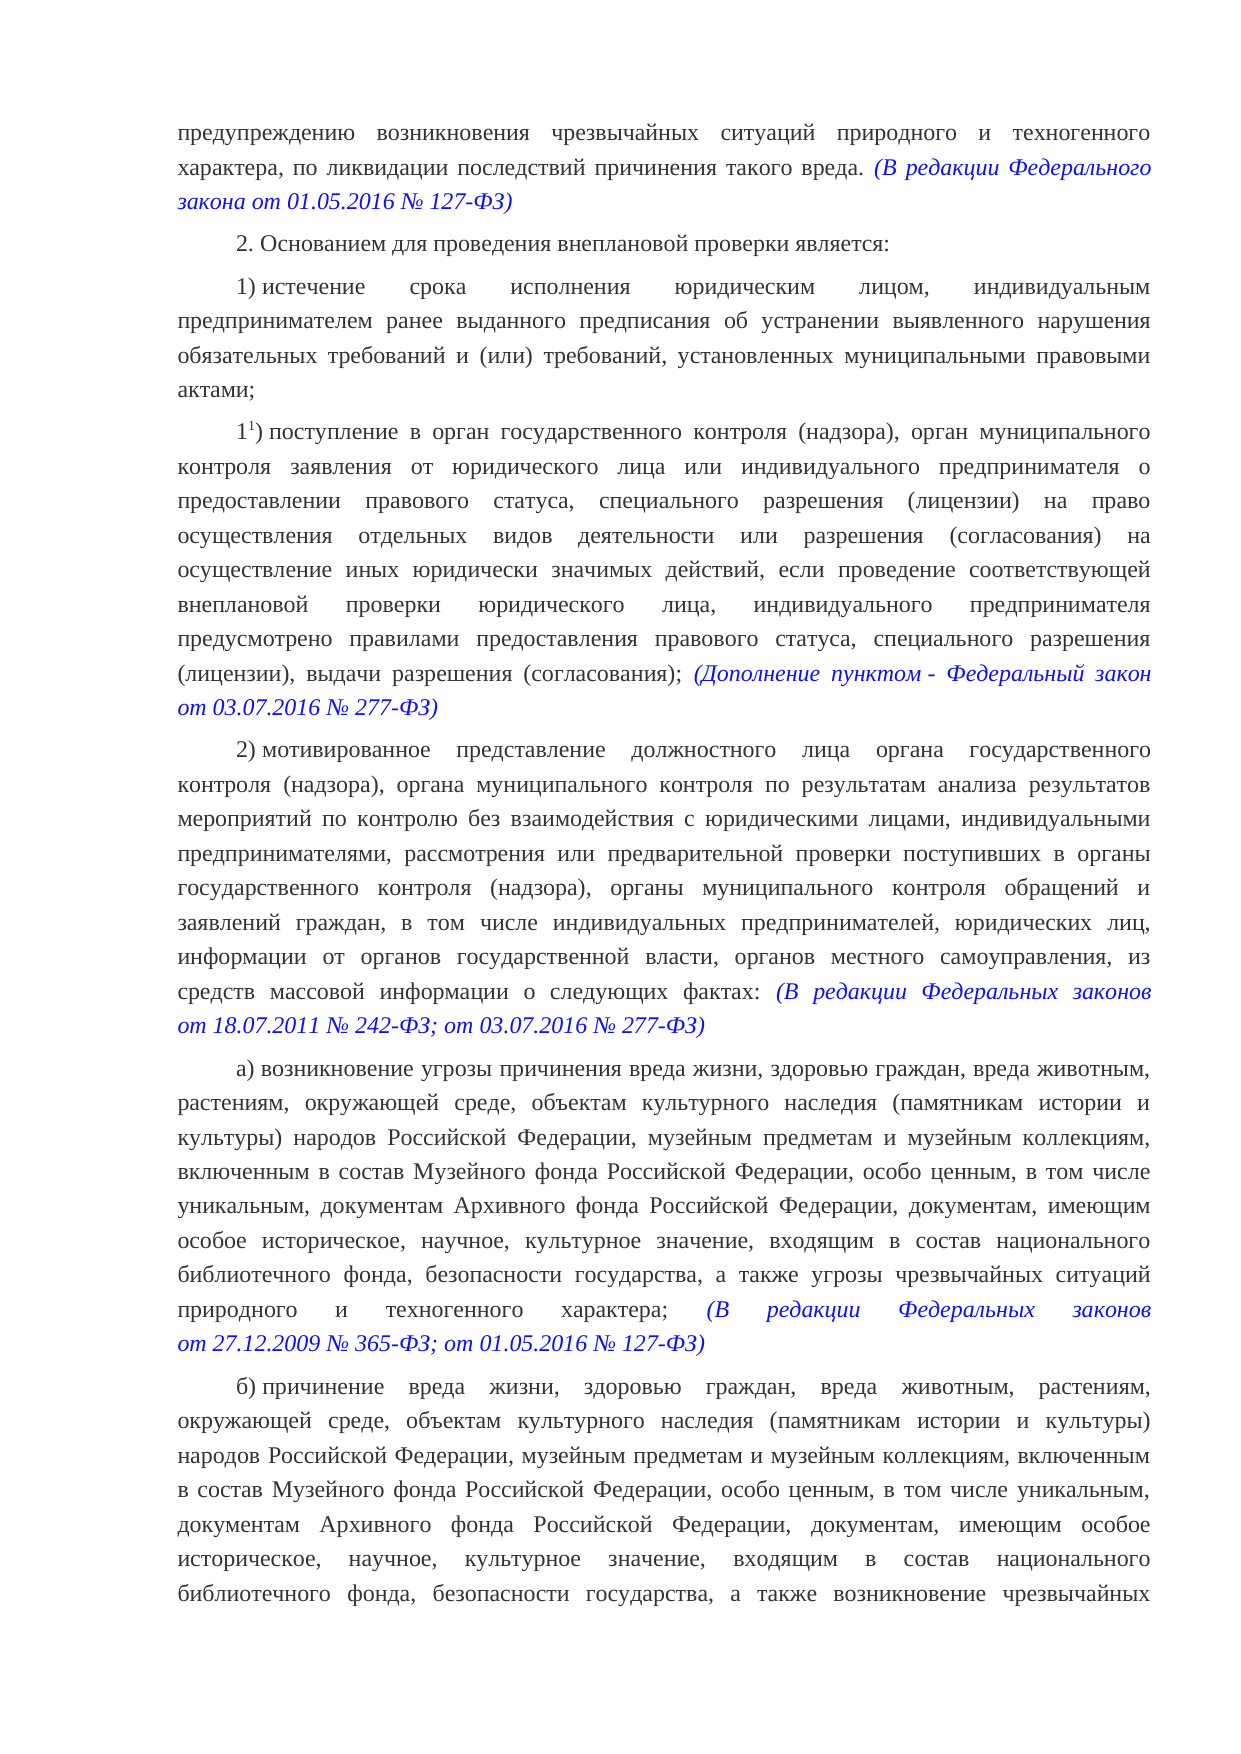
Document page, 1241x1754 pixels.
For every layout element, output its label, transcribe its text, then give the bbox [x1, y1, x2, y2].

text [177, 118, 1152, 215]
text 1) истечение срока исполнения юридическим лицом, индивидуальным предпринимателем ранее выданного предписания об устранении выявленного нарушения обязательных требований и (или) требований, установленных муниципальными правовыми актами; [177, 272, 1152, 403]
text a) возникновение угрозы причинения вреда жизни, здоровью граждан, вреда животным, растениям, окружающей среде, объектам культурного наследия (памятникам истории и культуры) народов Российской Федерации, музейным предметам и музейным коллекциям, включенным в состав Музейного фонда Российской Федерации, особо ценным, в том числе уникальным, документам Архивного фонда Российской Федерации, документам, имеющим особое историческое, научное, культурное значение, входящим в состав национального библиотечного фонда, безопасности государства, а также угрозы чрезвычайных ситуаций природного и техногенного характера; (В редакции Федеральных законов от 27.12.2009 № 365-ФЗ; от 01.05.2016 № 127-ФЗ) [177, 1054, 1152, 1357]
text 2) мотивированное представление должностного лица органа государственного контроля (надзора), органа муниципального контроля по результатам анализа результатов мероприятий по контролю без взаимодействия с юридическими лицами, индивидуальными предпринимателями, рассмотрения или предварительной проверки поступивших в органы государственного контроля (надзора), органы муниципального контроля обращений и заявлений граждан, в том числе индивидуальных предпринимателей, юридических лиц, информации от органов государственной власти, органов местного самоуправления, из средств массовой информации о следующих фактах: (В редакции Федеральных законов от 18.07.2011 № 242-ФЗ; от 03.07.2016 № 277-ФЗ) [177, 736, 1152, 1039]
text 2. Основанием для проведения внеплановой проверки является: [177, 229, 1152, 257]
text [177, 1372, 1152, 1606]
text 11) поступление в орган государственного контроля (надзора), орган муниципального контроля заявления от юридического лица или индивидуального предпринимателя о предоставлении правового статуса, специального разрешения (лицензии) на право осуществления отдельных видов деятельности или разрешения (согласования) на осуществление иных юридически значимых действий, если проведение соответствующей внеплановой проверки юридического лица, индивидуального предпринимателя предусмотрено правилами предоставления правового статуса, специального разрешения (лицензии), выдачи разрешения (согласования); (Дополнение пунктом - Федеральный закон от 03.07.2016 № 277-ФЗ) [177, 417, 1152, 721]
